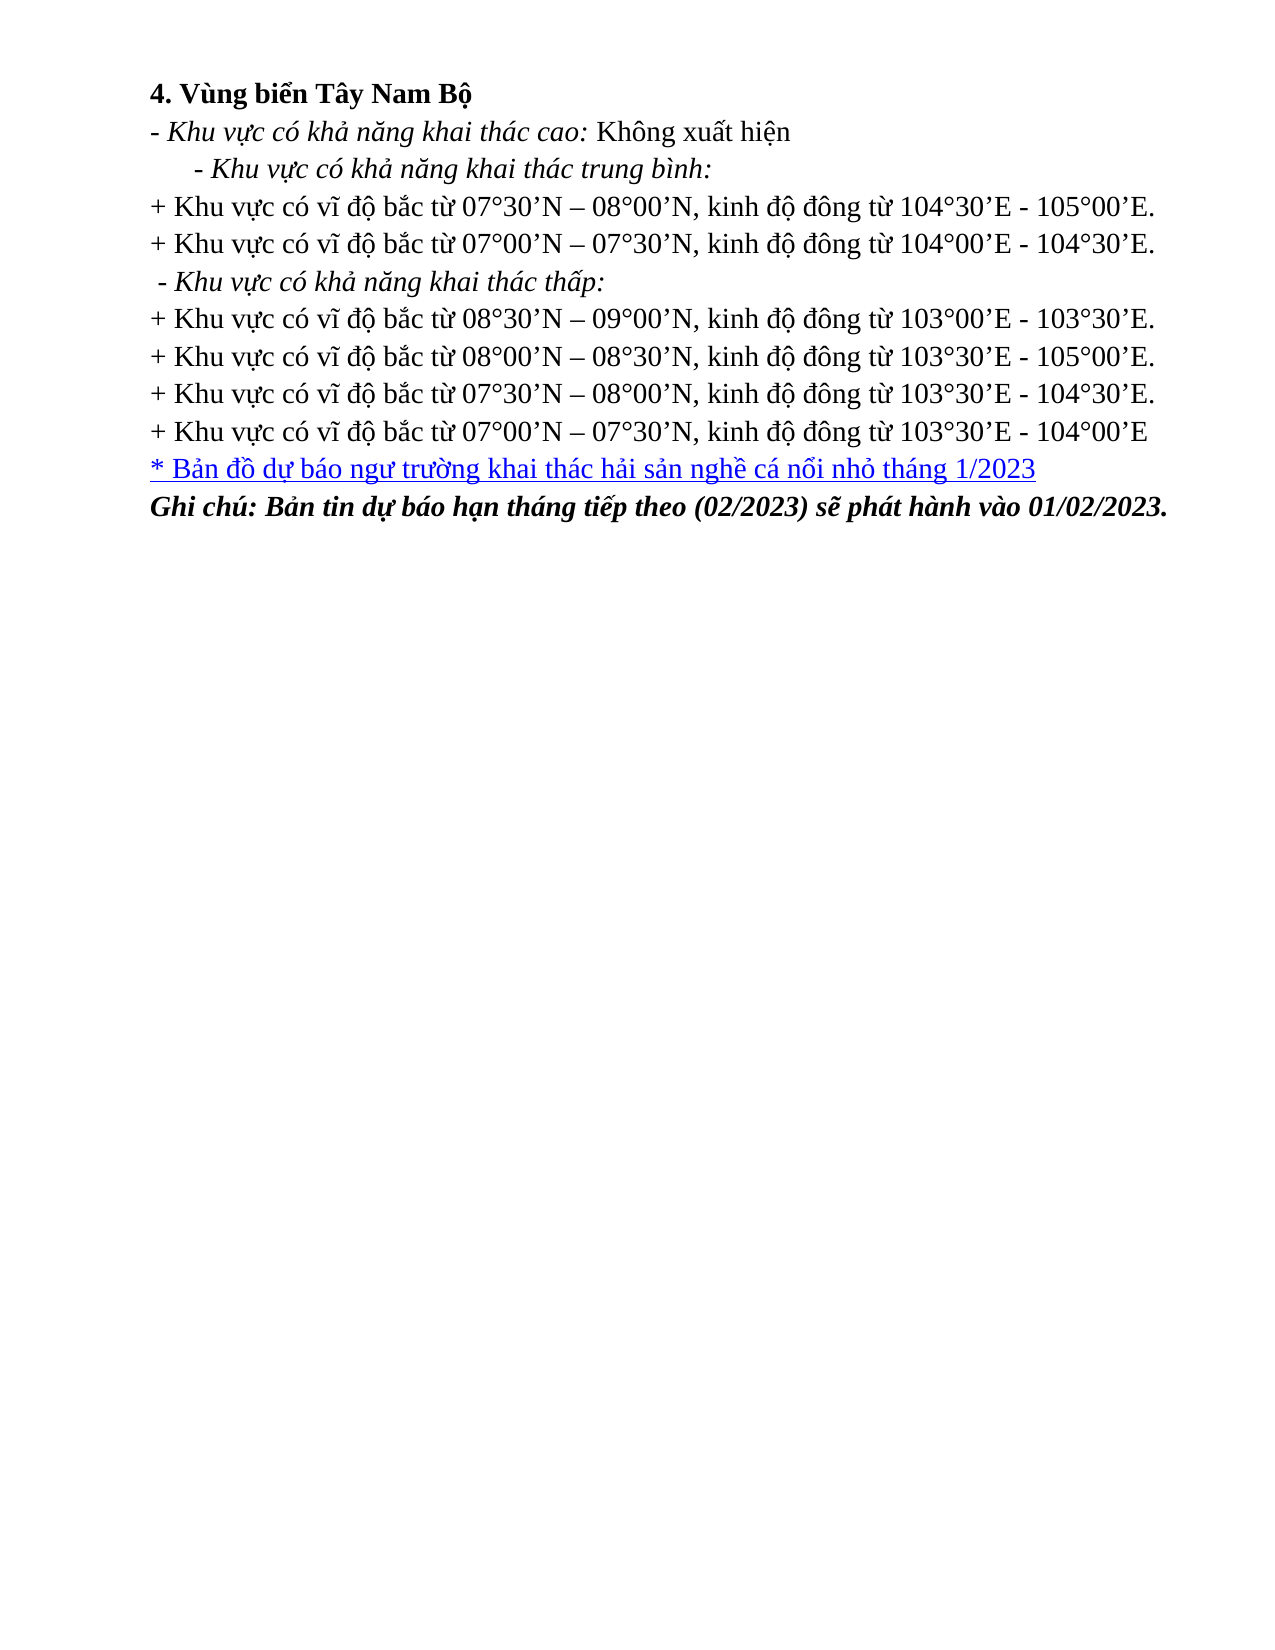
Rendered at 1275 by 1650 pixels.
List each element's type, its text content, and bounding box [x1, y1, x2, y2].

text + Khu vực có vĩ độ bắc từ 08°00’N – 08°30’N, kinh độ đông từ 103°30’E - 105°00’E. [150, 336, 1181, 374]
text + Khu vực có vĩ độ bắc từ 07°30’N – 08°00’N, kinh độ đông từ 103°30’E - 104°30’E. [150, 374, 1181, 411]
text + Khu vực có vĩ độ bắc từ 07°00’N – 07°30’N, kinh độ đông từ 104°00’E - 104°30’E. [150, 224, 1181, 261]
text + Khu vực có vĩ độ bắc từ 08°30’N – 09°00’N, kinh độ đông từ 103°00’E - 103°30’E. [150, 299, 1181, 336]
text 4. Vùng biển Tây Nam Bộ [150, 74, 1181, 111]
text - Khu vực có khả năng khai thác thấp: [150, 261, 1181, 299]
text + Khu vực có vĩ độ bắc từ 07°00’N – 07°30’N, kinh độ đông từ 103°30’E - 104°00’E [150, 411, 1181, 449]
text * Bản đồ dự báo ngư trường khai thác hải sản nghề cá nổi nhỏ tháng 1/2023 [150, 449, 1181, 486]
text Ghi chú: Bản tin dự báo hạn tháng tiếp theo (02/2023) sẽ phát hành vào 01/02/2023. [150, 486, 1181, 524]
text - Khu vực có khả năng khai thác trung bình: [150, 149, 1181, 186]
text - Khu vực có khả năng khai thác cao: Không xuất hiện [150, 111, 1181, 149]
text + Khu vực có vĩ độ bắc từ 07°30’N – 08°00’N, kinh độ đông từ 104°30’E - 105°00’E. [150, 186, 1181, 224]
